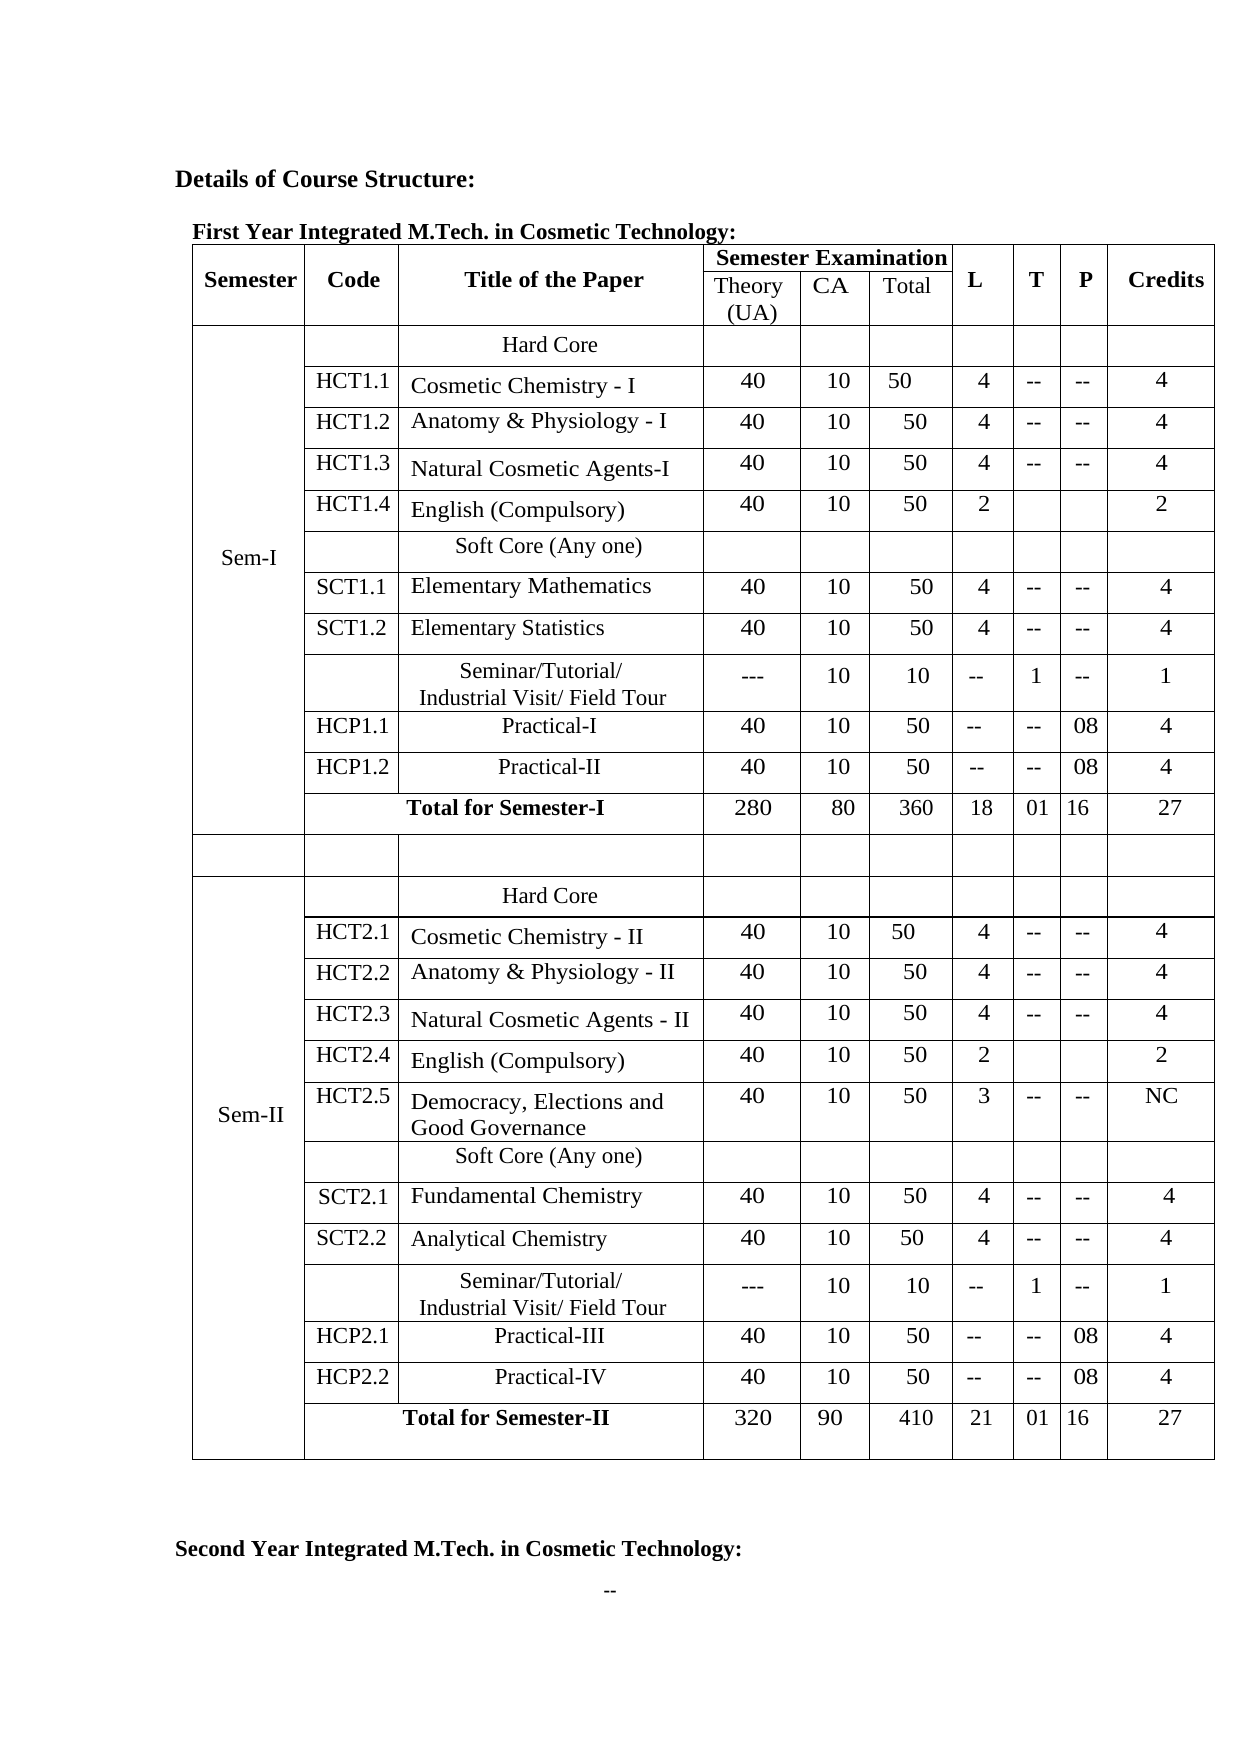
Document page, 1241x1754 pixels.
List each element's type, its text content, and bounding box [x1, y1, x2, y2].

table_cell [1061, 532, 1107, 572]
table_cell 4 [953, 918, 1013, 958]
table_cell 50 [870, 959, 952, 999]
table_cell 4 [953, 1000, 1013, 1040]
table_cell 4 [1108, 1000, 1214, 1040]
table_cell Total for Semester-I [305, 794, 703, 834]
table_cell 4 [1108, 1322, 1214, 1362]
table_cell 10 [801, 1041, 869, 1082]
table_cell 40 [704, 449, 800, 489]
table_cell 2 [953, 491, 1013, 531]
table_cell [1061, 1142, 1107, 1182]
table_cell 40 [704, 959, 800, 999]
table_cell Natural Cosmetic Agents-I [399, 449, 703, 489]
table_header Code [305, 245, 398, 325]
table_cell SCT1.1 [305, 573, 398, 613]
table_cell 40 [704, 614, 800, 654]
table_cell 1 [1014, 655, 1060, 711]
table_cell -- [1014, 573, 1060, 613]
table_cell 40 [704, 1083, 800, 1141]
table_cell 16 [1061, 1404, 1107, 1458]
table_cell [801, 532, 869, 572]
table_cell HCT1.4 [305, 491, 398, 531]
table_cell 1 [1014, 1265, 1060, 1321]
table_cell Elementary Mathematics [399, 573, 703, 613]
table_cell --- [704, 655, 800, 711]
table_cell -- [1014, 1000, 1060, 1040]
table_cell 10 [801, 449, 869, 489]
table_cell [953, 835, 1013, 876]
table_cell Seminar/Tutorial/ Industrial Visit/ Field Tour [399, 1265, 703, 1321]
table_cell [1061, 491, 1107, 531]
table_cell 4 [1108, 449, 1214, 489]
table_cell 40 [704, 367, 800, 407]
table_cell HCT1.2 [305, 408, 398, 448]
table_cell 50 [870, 1183, 952, 1223]
table_cell Soft Core (Any one) [399, 1142, 703, 1182]
table_cell 01 [1014, 794, 1060, 834]
table_cell -- [1061, 1224, 1107, 1264]
table_cell 10 [801, 491, 869, 531]
table_cell 10 [801, 367, 869, 407]
table_cell 50 [870, 491, 952, 531]
table_cell -- [1061, 614, 1107, 654]
table_cell [1108, 532, 1214, 572]
table_cell -- [1014, 712, 1060, 752]
table_cell HCP2.1 [305, 1322, 398, 1362]
table_cell 50 [870, 1041, 952, 1082]
table_cell 01 [1014, 1404, 1060, 1458]
table_cell 4 [1108, 1183, 1214, 1223]
table_cell 10 [801, 1183, 869, 1223]
table_cell -- [1061, 367, 1107, 407]
table_cell NC [1108, 1083, 1214, 1141]
table_cell 2 [1108, 1041, 1214, 1082]
table_cell HCT2.2 [305, 959, 398, 999]
table_cell 10 [801, 959, 869, 999]
table_cell -- [1014, 959, 1060, 999]
table_cell 4 [1108, 573, 1214, 613]
table_cell Total for Semester-II [305, 1404, 703, 1458]
table_cell 50 [870, 449, 952, 489]
table_cell [305, 532, 398, 572]
table_cell [1014, 326, 1060, 366]
table_cell [704, 532, 800, 572]
table_cell 50 [870, 1322, 952, 1362]
table_cell [1014, 491, 1060, 531]
table_cell [1108, 877, 1214, 916]
table_cell 10 [801, 1322, 869, 1362]
table_cell [193, 835, 304, 876]
table_cell Sem-II [193, 877, 304, 1458]
table_cell 50 [870, 614, 952, 654]
table_header L [953, 245, 1013, 325]
table_cell [305, 835, 398, 876]
table_cell 80 [801, 794, 869, 834]
table_cell 21 [953, 1404, 1013, 1458]
table_cell [870, 532, 952, 572]
table_cell -- [1014, 1322, 1060, 1362]
table_cell Anatomy & Physiology - II [399, 959, 703, 999]
table_cell CA [801, 272, 869, 325]
table_cell 50 [870, 918, 952, 958]
table_cell Hard Core [399, 877, 703, 916]
table_cell -- [1014, 367, 1060, 407]
table_cell -- [1014, 614, 1060, 654]
table_cell 4 [1108, 614, 1214, 654]
table_cell -- [1014, 1183, 1060, 1223]
table_cell [399, 835, 703, 876]
table_cell 10 [801, 614, 869, 654]
table_cell English (Compulsory) [399, 1041, 703, 1082]
table_cell [1061, 326, 1107, 366]
table_cell 27 [1108, 794, 1214, 834]
table_cell [953, 532, 1013, 572]
table_cell 10 [801, 1265, 869, 1321]
table_cell 410 [870, 1404, 952, 1458]
table_cell 4 [1108, 1224, 1214, 1264]
table_cell 50 [870, 1000, 952, 1040]
table_cell 50 [870, 1224, 952, 1264]
table_cell [305, 1142, 398, 1182]
table_cell HCT1.1 [305, 367, 398, 407]
table_cell Practical-III [399, 1322, 703, 1362]
table_cell [953, 326, 1013, 366]
table_cell 4 [1108, 367, 1214, 407]
table_cell -- [953, 1265, 1013, 1321]
table_cell [801, 835, 869, 876]
table_cell [870, 877, 952, 916]
table_cell [704, 835, 800, 876]
table_cell 10 [801, 1083, 869, 1141]
table_cell 40 [704, 918, 800, 958]
table_cell 10 [801, 1000, 869, 1040]
table_cell Analytical Chemistry [399, 1224, 703, 1264]
table_cell 16 [1061, 794, 1107, 834]
table_cell Seminar/Tutorial/ Industrial Visit/ Field Tour [399, 655, 703, 711]
table_cell 4 [1108, 753, 1214, 793]
table_cell 4 [953, 959, 1013, 999]
table_cell HCP1.2 [305, 753, 398, 793]
text First Year Integrated M.Tech. in Cosmetic Technology: [175, 218, 1065, 244]
table_cell 50 [870, 712, 952, 752]
table_header Title of the Paper [399, 245, 703, 325]
table_cell 10 [870, 1265, 952, 1321]
table_cell Soft Core (Any one) [399, 532, 703, 572]
table_cell 4 [1108, 918, 1214, 958]
table_cell [305, 1265, 398, 1321]
table_cell [870, 835, 952, 876]
table_cell 40 [704, 1041, 800, 1082]
table_cell 40 [704, 1363, 800, 1403]
table_cell 27 [1108, 1404, 1214, 1458]
table_cell 10 [801, 1363, 869, 1403]
table_cell 50 [870, 1363, 952, 1403]
table_cell -- [953, 712, 1013, 752]
table_cell -- [1061, 918, 1107, 958]
table_cell [953, 1142, 1013, 1182]
table_cell 360 [870, 794, 952, 834]
table_cell Elementary Statistics [399, 614, 703, 654]
table_cell [953, 877, 1013, 916]
table_cell 40 [704, 408, 800, 448]
table_cell -- [1061, 573, 1107, 613]
table_cell [801, 326, 869, 366]
table_cell 08 [1061, 753, 1107, 793]
table_cell 40 [704, 1183, 800, 1223]
table_cell -- [953, 1322, 1013, 1362]
table_header Credits [1108, 245, 1214, 325]
table_cell 4 [1108, 408, 1214, 448]
table_cell [1014, 835, 1060, 876]
table_cell Natural Cosmetic Agents - II [399, 1000, 703, 1040]
table_cell Practical-IV [399, 1363, 703, 1403]
table_cell -- [1061, 449, 1107, 489]
table_cell 40 [704, 753, 800, 793]
table_cell [1061, 1041, 1107, 1082]
table_cell 50 [870, 408, 952, 448]
table_cell 40 [704, 573, 800, 613]
table_cell -- [1061, 408, 1107, 448]
table_cell HCT1.3 [305, 449, 398, 489]
table_header Semester Examination [704, 245, 952, 271]
table_cell -- [1061, 1083, 1107, 1141]
table_cell HCT2.3 [305, 1000, 398, 1040]
table_cell [305, 655, 398, 711]
table_cell 40 [704, 712, 800, 752]
text Second Year Integrated M.Tech. in Cosmetic Technology: [175, 1535, 1065, 1561]
table_cell Practical-II [399, 753, 703, 793]
table_cell 4 [1108, 712, 1214, 752]
table_cell 10 [801, 753, 869, 793]
table_cell 4 [953, 449, 1013, 489]
table_cell 1 [1108, 655, 1214, 711]
table_cell -- [1014, 1224, 1060, 1264]
table_cell [305, 877, 398, 916]
table_cell 50 [870, 367, 952, 407]
table_cell 18 [953, 794, 1013, 834]
table_cell 10 [801, 918, 869, 958]
table_cell SCT2.2 [305, 1224, 398, 1264]
table_cell 4 [953, 614, 1013, 654]
table_cell Cosmetic Chemistry - I [399, 367, 703, 407]
table_cell [1014, 877, 1060, 916]
table_cell -- [1061, 1183, 1107, 1223]
table_cell 4 [953, 367, 1013, 407]
table_cell [870, 326, 952, 366]
table_cell -- [1014, 918, 1060, 958]
table_cell HCP1.1 [305, 712, 398, 752]
table_cell 40 [704, 491, 800, 531]
table_cell 280 [704, 794, 800, 834]
table_cell [1014, 532, 1060, 572]
table_cell --- [704, 1265, 800, 1321]
table_cell SCT2.1 [305, 1183, 398, 1223]
table_cell 4 [1108, 959, 1214, 999]
table_cell Theory (UA) [704, 272, 800, 325]
table_cell 08 [1061, 1363, 1107, 1403]
table_cell HCP2.2 [305, 1363, 398, 1403]
table_cell [305, 326, 398, 366]
table_cell 320 [704, 1404, 800, 1458]
table_cell -- [953, 655, 1013, 711]
table_cell Total [870, 272, 952, 325]
table_header P [1061, 245, 1107, 325]
table_cell -- [1014, 408, 1060, 448]
table_cell 4 [953, 1224, 1013, 1264]
text Details of Course Structure: [175, 164, 1065, 193]
table_cell [1108, 326, 1214, 366]
table_header Semester [193, 245, 304, 325]
table_cell -- [1061, 1000, 1107, 1040]
table_cell 40 [704, 1000, 800, 1040]
table_cell HCT2.4 [305, 1041, 398, 1082]
table_cell [1061, 877, 1107, 916]
table_cell -- [953, 1363, 1013, 1403]
table_cell 4 [953, 573, 1013, 613]
table_cell 50 [870, 1083, 952, 1141]
table_cell -- [1061, 959, 1107, 999]
table_cell 08 [1061, 712, 1107, 752]
table_cell Sem-I [193, 326, 304, 834]
table_cell 40 [704, 1322, 800, 1362]
table_cell [704, 1142, 800, 1182]
table_cell SCT1.2 [305, 614, 398, 654]
table_cell 2 [1108, 491, 1214, 531]
table_cell -- [1014, 1363, 1060, 1403]
table_cell 08 [1061, 1322, 1107, 1362]
table_cell [801, 1142, 869, 1182]
table_cell Cosmetic Chemistry - II [399, 918, 703, 958]
table_cell Anatomy & Physiology - I [399, 408, 703, 448]
table_cell HCT2.1 [305, 918, 398, 958]
table_cell [704, 877, 800, 916]
table_cell Hard Core [399, 326, 703, 366]
table_cell English (Compulsory) [399, 491, 703, 531]
table_cell 50 [870, 573, 952, 613]
table_cell Practical-I [399, 712, 703, 752]
table_cell 4 [953, 1183, 1013, 1223]
table_cell -- [953, 753, 1013, 793]
table_cell 10 [870, 655, 952, 711]
table_cell [1014, 1142, 1060, 1182]
table_cell -- [1014, 753, 1060, 793]
table_cell -- [1014, 1083, 1060, 1141]
table_cell [1061, 835, 1107, 876]
table_cell -- [1014, 449, 1060, 489]
table_cell Fundamental Chemistry [399, 1183, 703, 1223]
table_cell 10 [801, 712, 869, 752]
table_cell 10 [801, 408, 869, 448]
table_cell -- [1061, 655, 1107, 711]
table_cell 2 [953, 1041, 1013, 1082]
table_cell 10 [801, 573, 869, 613]
table_cell 3 [953, 1083, 1013, 1141]
table_cell [1014, 1041, 1060, 1082]
table_cell 1 [1108, 1265, 1214, 1321]
table_cell HCT2.5 [305, 1083, 398, 1141]
table_cell [801, 877, 869, 916]
table_cell -- [1061, 1265, 1107, 1321]
table_cell 40 [704, 1224, 800, 1264]
table_cell [1108, 1142, 1214, 1182]
table_cell Democracy, Elections and Good Governance [399, 1083, 703, 1141]
table_cell 10 [801, 1224, 869, 1264]
table_cell 4 [1108, 1363, 1214, 1403]
table_cell [1108, 835, 1214, 876]
table_header T [1014, 245, 1060, 325]
table_cell 90 [801, 1404, 869, 1458]
table_cell 4 [953, 408, 1013, 448]
table_cell [870, 1142, 952, 1182]
table_cell 10 [801, 655, 869, 711]
table_cell [704, 326, 800, 366]
table_cell 50 [870, 753, 952, 793]
